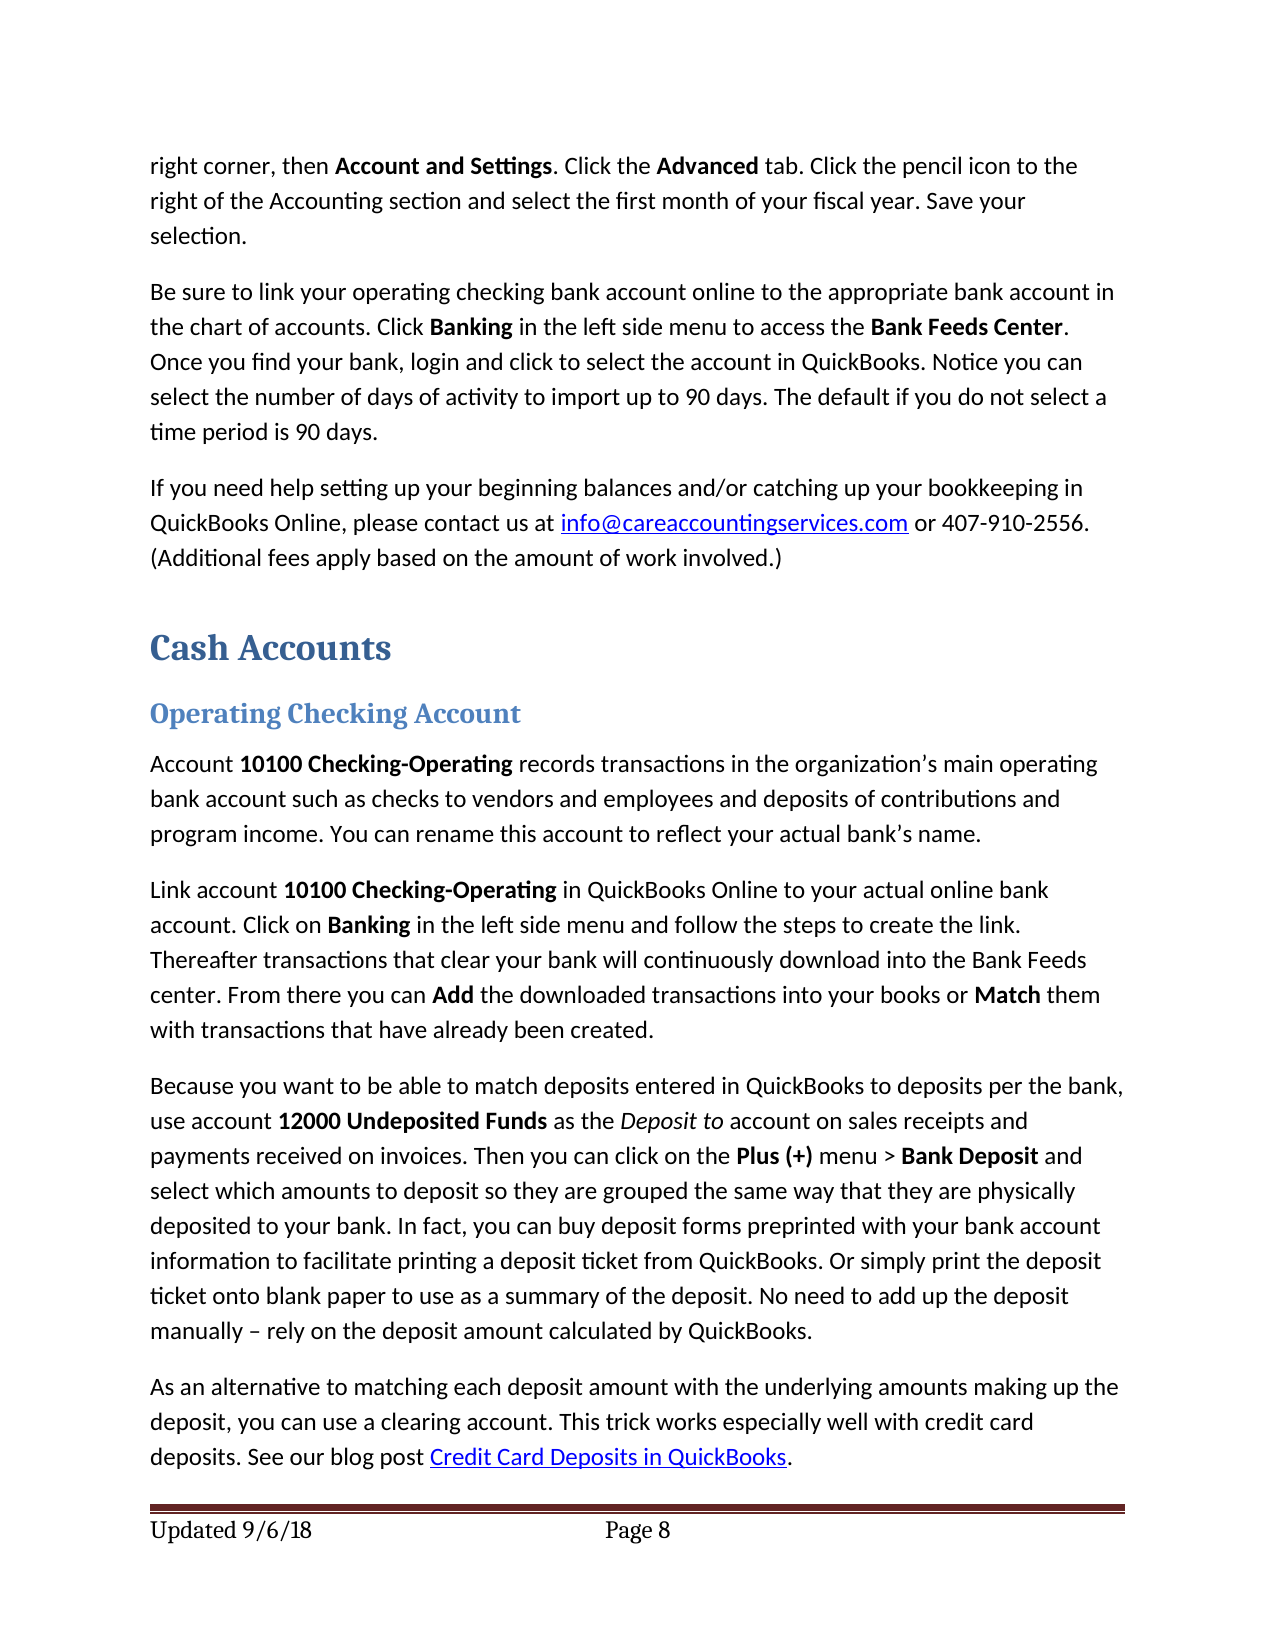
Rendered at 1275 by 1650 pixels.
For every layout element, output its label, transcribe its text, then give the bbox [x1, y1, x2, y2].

text If you need help setting up your beginning balances and/or catching up your bookkeeping in QuickBooks Online, please contact us at info@careaccountingservices.com or 407-910-2556. (Additional fees apply based on the amount of work involved.) [150, 472, 1125, 572]
text Account 10100 Checking-Operating records transactions in the organization’s main operating bank account such as checks to vendors and employees and deposits of contributions and program income. You can rename this account to reflect your actual bank’s name. [150, 748, 1125, 849]
text Because you want to be able to match deposits entered in QuickBooks to deposits per the bank, use account 12000 Undeposited Funds as the Deposit to account on sales receipts and payments received on invoices. Then you can click on the Plus (+) menu > Bank Deposit and select which amounts to deposit so they are grouped the same way that they are physically deposited to your bank. In fact, you can buy deposit forms preprinted with your bank account information to facilitate printing a deposit ticket from QuickBooks. Or simply print the deposit ticket onto blank paper to use as a summary of the deposit. No need to add up the deposit manually – rely on the deposit amount calculated by QuickBooks. [150, 1070, 1125, 1345]
subtitle Cash Accounts [150, 627, 1125, 670]
subtitle Operating Checking Account [150, 697, 1125, 731]
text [150, 150, 1125, 251]
text As an alternative to matching each deposit amount with the underlying amounts making up the deposit, you can use a clearing account. This trick works especially well with credit card deposits. See our blog post Credit Card Deposits in QuickBooks. [150, 1371, 1125, 1471]
text Be sure to link your operating checking bank account online to the appropriate bank account in the chart of accounts. Click Banking in the left side menu to access the Bank Feeds Center. Once you find your bank, login and click to select the account in QuickBooks. Notice you can select the number of days of activity to import up to 90 days. The default if you do not select a time period is 90 days. [150, 276, 1125, 446]
text Link account 10100 Checking-Operating in QuickBooks Online to your actual online bank account. Click on Banking in the left side menu and follow the steps to create the link. Thereafter transactions that clear your bank will continuously download into the Bank Feeds center. From there you can Add the downloaded transactions into your books or Match them with transactions that have already been created. [150, 874, 1125, 1044]
